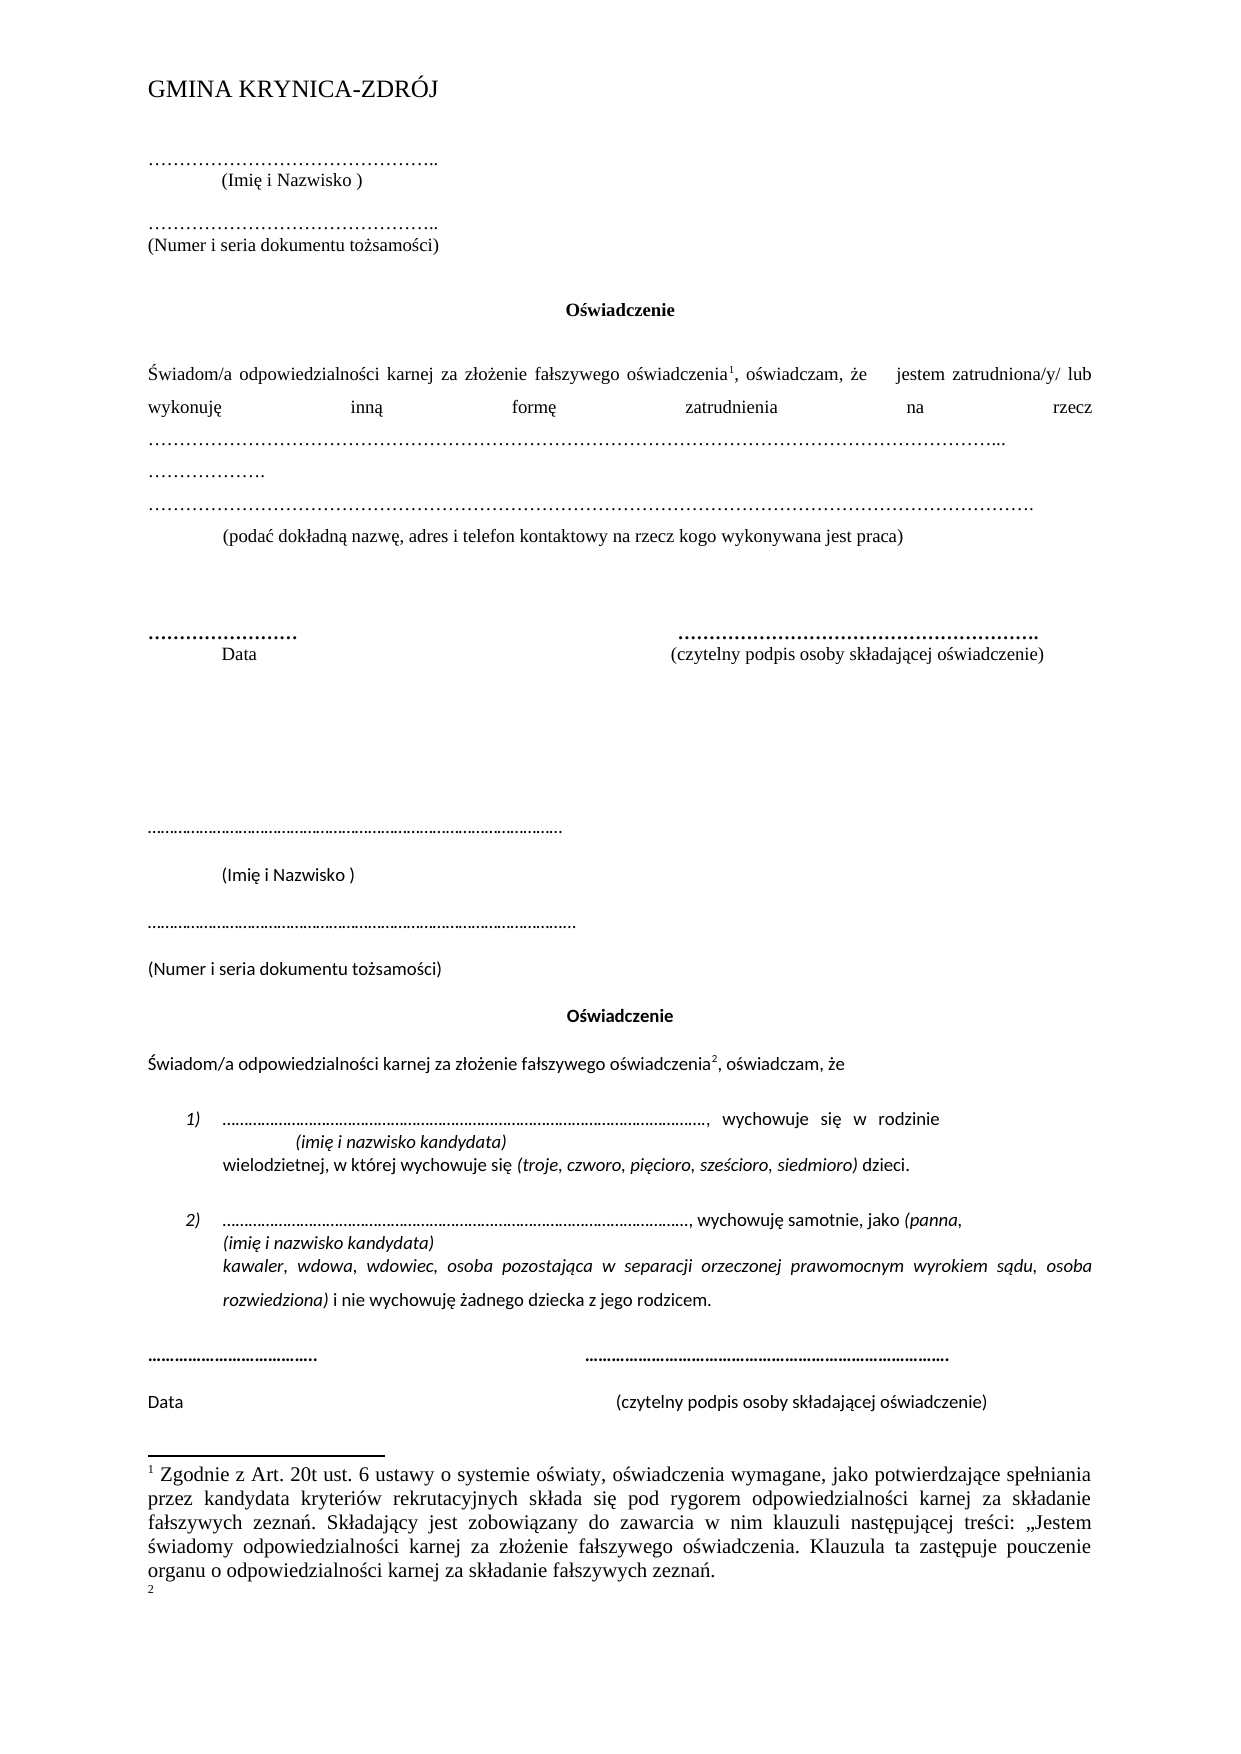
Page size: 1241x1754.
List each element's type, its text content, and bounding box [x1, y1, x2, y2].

text Data (czytelny podpis osoby składającej oświadczenie) [148, 1391, 1093, 1413]
text ……………………………………………………………………………………... [148, 910, 1093, 933]
text (Numer i seria dokumentu tożsamości) [148, 234, 1093, 255]
text Oświadczenie [148, 1004, 1093, 1027]
text ……………………………….. ………………………………………………………………………. [148, 1343, 1093, 1366]
text Świadom/a odpowiedzialności karnej za złożenie fałszywego oświadczenia, oświadczam, że [148, 1052, 1093, 1074]
text kawaler, wdowa, wdowiec, osoba pozostająca w separacji orzeczonej prawomocnym wyrokiem sądu, osoba rozwiedziona) i nie wychowuję żadnego dziecka z jego rodzicem. [223, 1254, 1093, 1311]
text (podać dokładną nazwę, adres i telefon kontaktowy na rzecz kogo wykonywana jest praca) [223, 525, 1093, 546]
list ………………………………………………………………………………………………, wychowuję samotnie, jako (panna, (imię i nazwisko kandydata) [185, 1208, 1093, 1254]
text Oświadczenie [148, 298, 1093, 320]
text (Imię i Nazwisko ) [148, 863, 1093, 886]
text …………………………………………………………………………………… [148, 816, 1093, 839]
text Data (czytelny podpis osoby składającej oświadczenie) [148, 643, 1093, 665]
list …………………………………………………………………………………………………., wychowuje się w rodzinie (imię i nazwisko kandydata) [185, 1107, 1093, 1153]
text Świadom/a odpowiedzialności karnej za złożenie fałszywego oświadczenia, oświadczam, że jestem zatrudniona/y/ lub wykonuję inną formę zatrudnienia na rzecz ………………………………………………………………………………………………………………………...……………….……………………………………………………………………………………………………………………………. [148, 363, 1093, 514]
text …………………… …………………………………………………. [148, 622, 1093, 643]
text (Imię i Nazwisko ) [148, 169, 1093, 191]
text ……………………………………….. [148, 212, 1093, 234]
text wielodzietnej, w której wychowuje się (troje, czworo, pięcioro, sześcioro, siedmioro) dzieci. [223, 1153, 1093, 1176]
text ……………………………………….. [148, 148, 1093, 169]
text (Numer i seria dokumentu tożsamości) [148, 957, 1093, 980]
